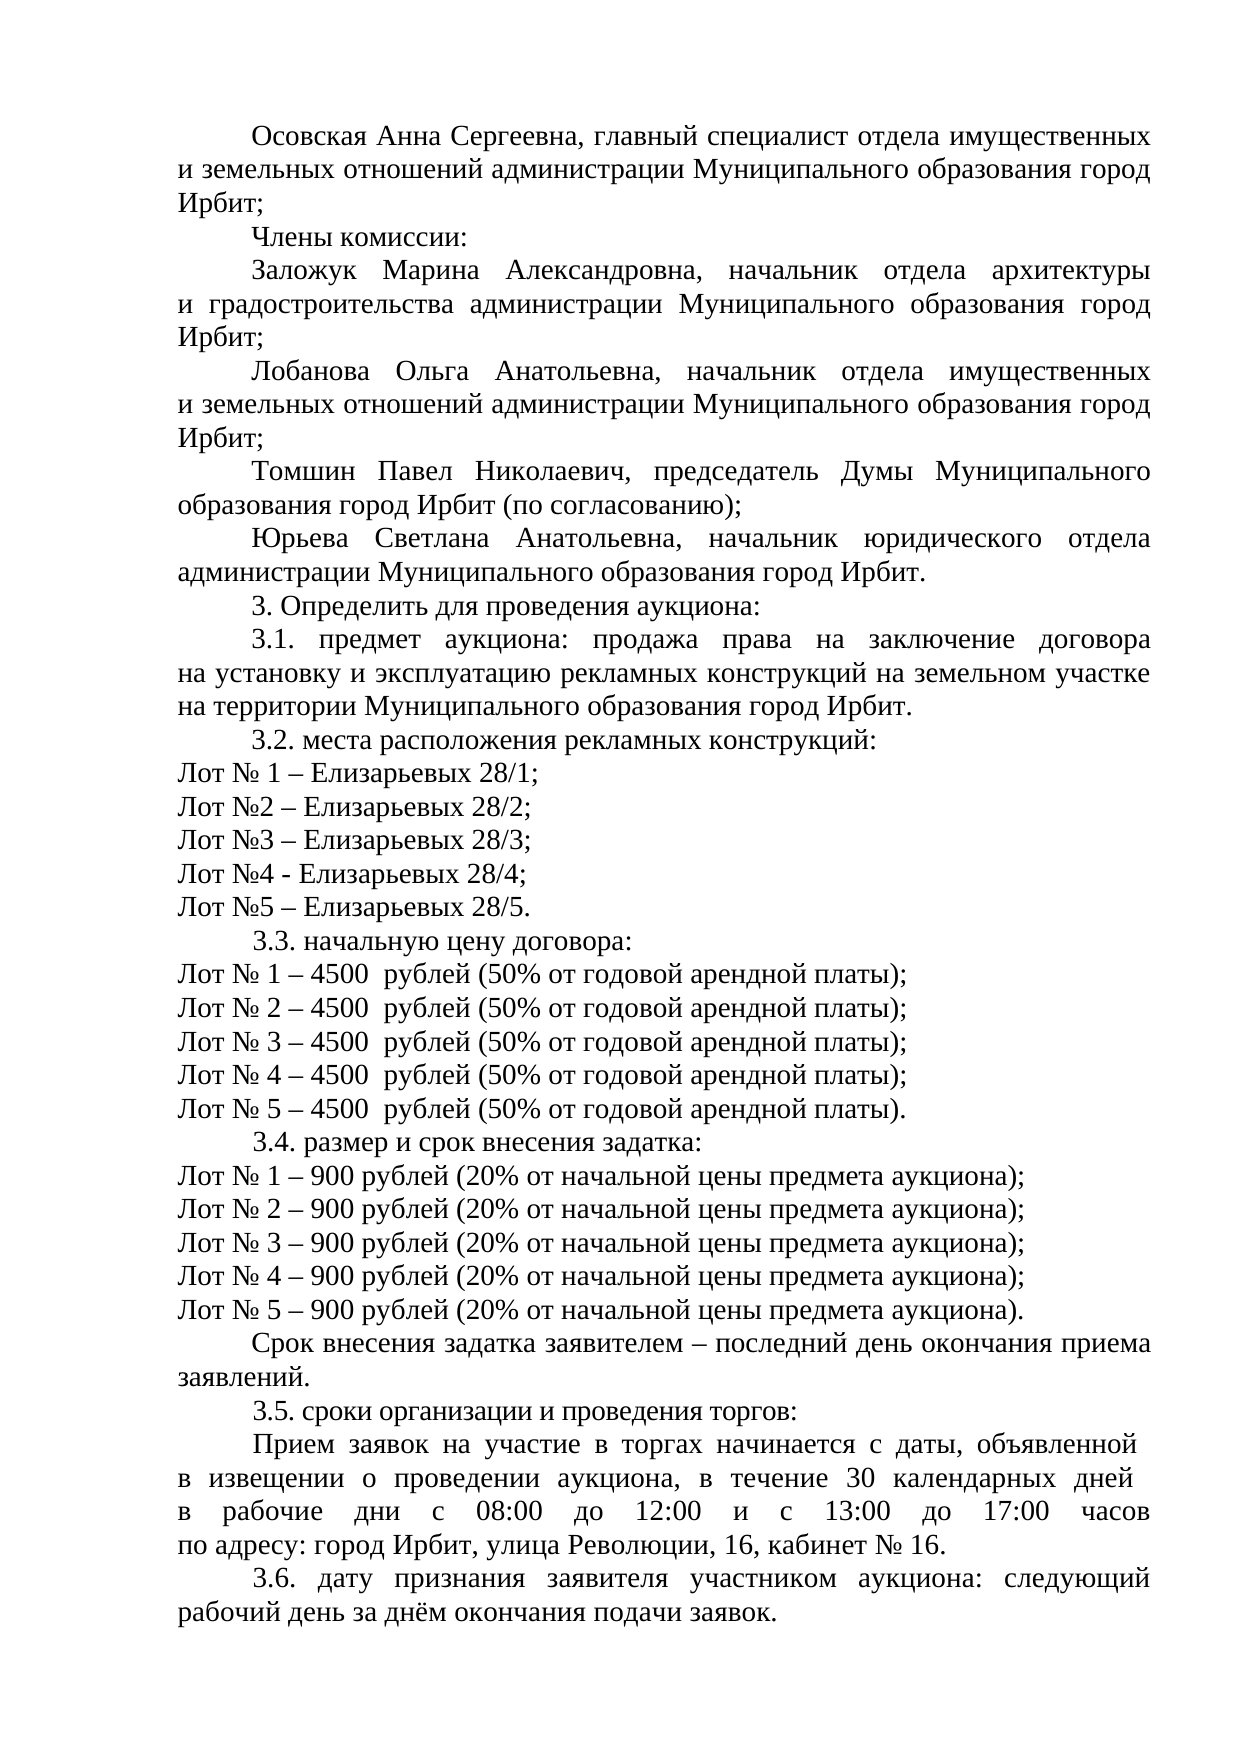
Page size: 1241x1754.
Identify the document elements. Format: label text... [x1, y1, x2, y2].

text Лот № 1 – 900 рублей (20% от начальной цены предмета аукциона); [177, 1158, 1152, 1191]
text 3.1. предмет аукциона: продажа права на заключение договора на установку и эксплуатацию рекламных конструкций на земельном участке на территории Муниципального образования город Ирбит. [177, 621, 1152, 722]
text Лот № 4 – 900 рублей (20% от начальной цены предмета аукциона); [177, 1258, 1152, 1292]
text Лот №2 – Елизарьевых 28/2; [177, 789, 1152, 822]
text Осовская Анна Сергеевна, главный специалист отдела имущественных и земельных отношений администрации Муниципального образования город Ирбит; [177, 118, 1152, 219]
text Лот № 2 – 900 рублей (20% от начальной цены предмета аукциона); [177, 1191, 1152, 1225]
text Лот № 1 – Елизарьевых 28/1; [177, 755, 1152, 789]
text Срок внесения задатка заявителем – последний день окончания приема заявлений. [177, 1326, 1152, 1393]
text Лот №3 – Елизарьевых 28/3; [177, 822, 1152, 856]
text Томшин Павел Николаевич, председатель Думы Муниципального образования город Ирбит (по согласованию); [177, 453, 1152, 521]
text Лот № 1 – 4500 рублей (50% от годовой арендной платы); [177, 957, 1152, 990]
text Лот № 4 – 4500 рублей (50% от годовой арендной платы); [177, 1057, 1152, 1091]
text Лот № 5 – 4500 рублей (50% от годовой арендной платы). [177, 1091, 1152, 1124]
text 3.6. дату признания заявителя участником аукциона: следующий рабочий день за днём окончания подачи заявок. [177, 1560, 1152, 1627]
text 3.4. размер и срок внесения задатка: [177, 1124, 1152, 1158]
text 3.5. сроки организации и проведения торгов: [177, 1393, 1152, 1426]
text Лот № 5 – 900 рублей (20% от начальной цены предмета аукциона). [177, 1292, 1152, 1326]
text 3.3. начальную цену договора: [177, 923, 1152, 957]
text Лот №4 - Елизарьевых 28/4; [177, 856, 1152, 889]
text 3. Определить для проведения аукциона: [177, 588, 1152, 621]
text Лот №5 – Елизарьевых 28/5. [177, 889, 1152, 923]
text Юрьева Светлана Анатольевна, начальник юридического отдела администрации Муниципального образования город Ирбит. [177, 521, 1152, 588]
text Члены комиссии: [177, 219, 1152, 252]
text Лот № 3 – 900 рублей (20% от начальной цены предмета аукциона); [177, 1225, 1152, 1258]
text Прием заявок на участие в торгах начинается с даты, объявленной в извещении о проведении аукциона, в течение 30 календарных дней в рабочие дни с 08:00 до 12:00 и с 13:00 до 17:00 часов по адресу: город Ирбит, улица Революции, 16, кабинет № 16. [177, 1426, 1152, 1560]
text Лот № 3 – 4500 рублей (50% от годовой арендной платы); [177, 1024, 1152, 1057]
text Лот № 2 – 4500 рублей (50% от годовой арендной платы); [177, 990, 1152, 1024]
text Лобанова Ольга Анатольевна, начальник отдела имущественных и земельных отношений администрации Муниципального образования город Ирбит; [177, 353, 1152, 453]
text 3.2. места расположения рекламных конструкций: [177, 722, 1152, 755]
text Заложук Марина Александровна, начальник отдела архитектуры и градостроительства администрации Муниципального образования город Ирбит; [177, 252, 1152, 353]
